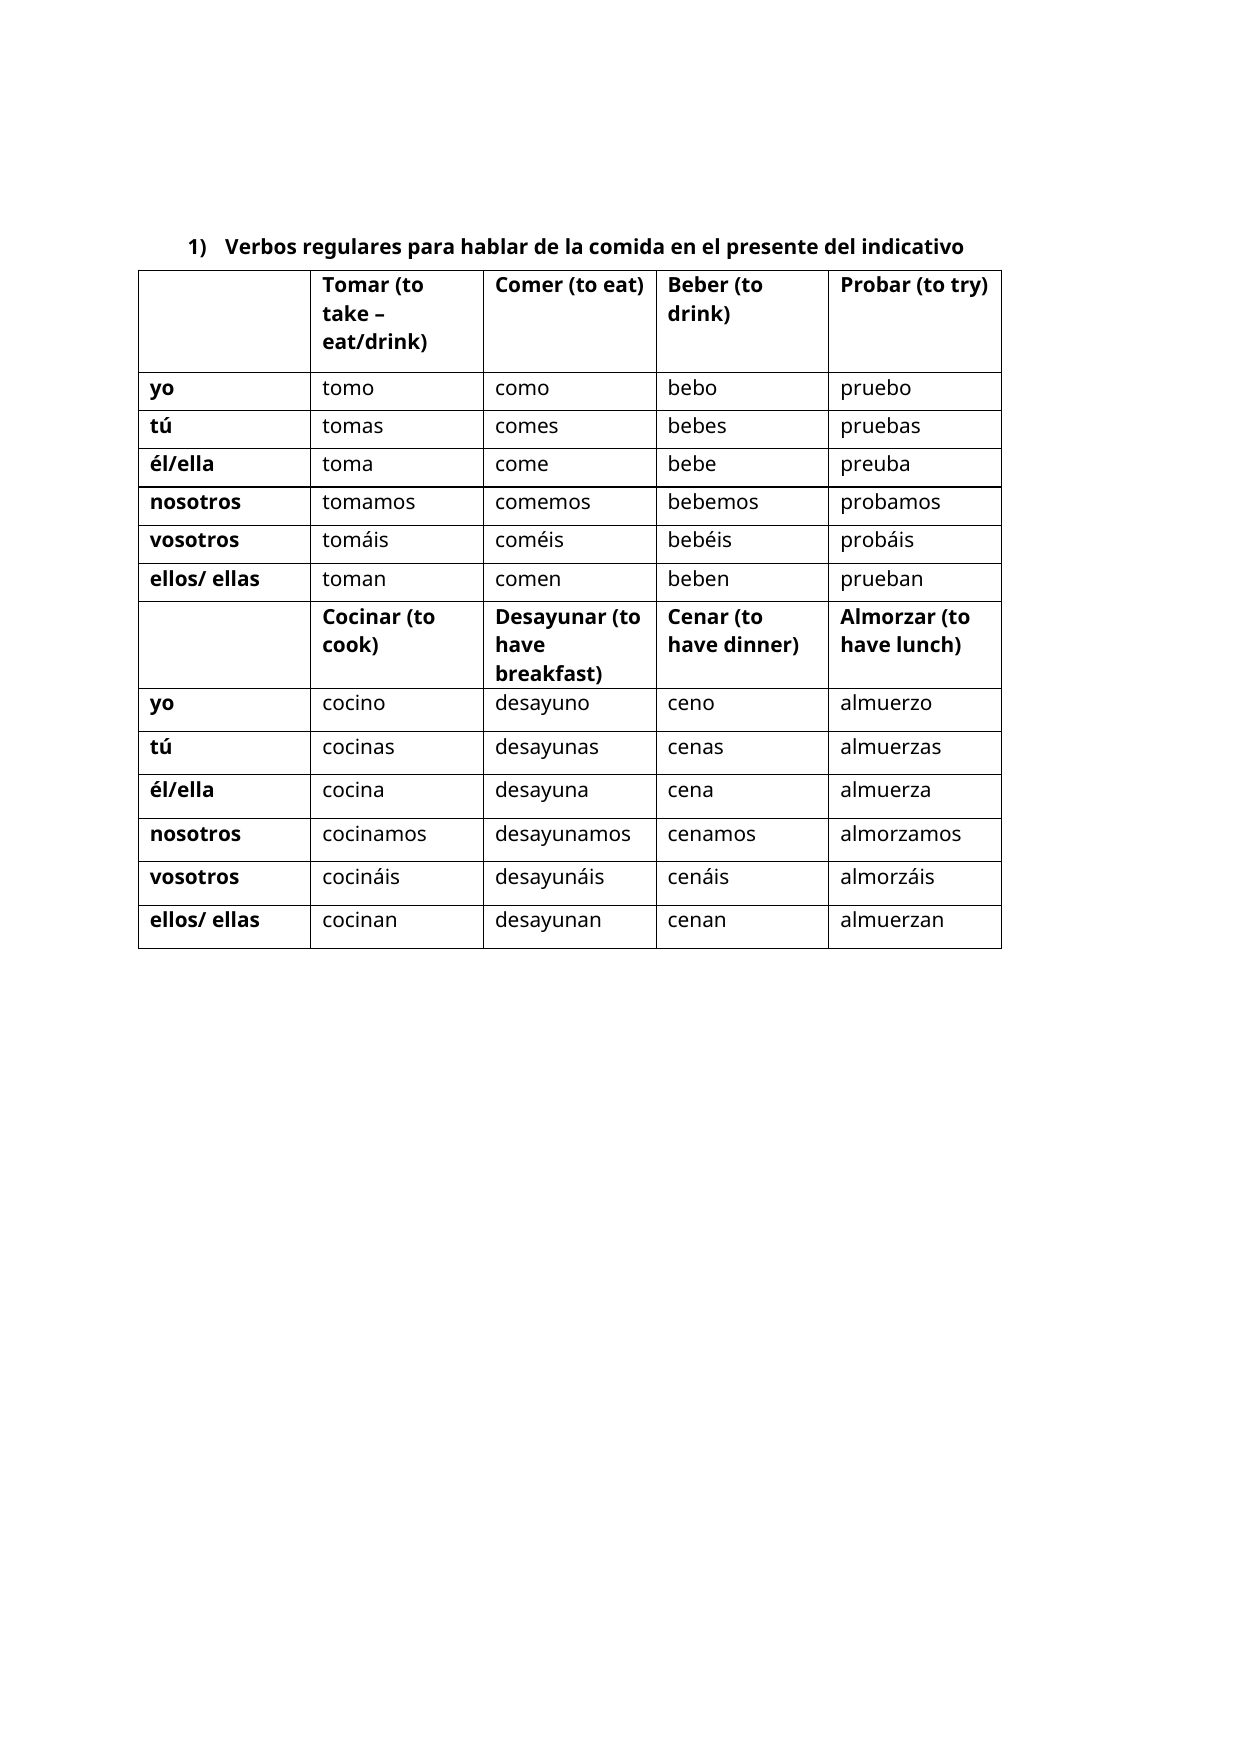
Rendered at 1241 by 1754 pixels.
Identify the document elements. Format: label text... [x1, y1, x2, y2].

table_cell coméis [484, 526, 656, 563]
table_cell bebéis [657, 526, 828, 563]
table_cell almorzamos [829, 819, 1001, 861]
table_cell beben [657, 564, 828, 601]
table_cell comen [484, 564, 656, 601]
table_cell desayuno [484, 689, 656, 731]
table_cell tú [139, 411, 310, 448]
table_cell cocinas [311, 732, 483, 774]
table_cell cocinamos [311, 819, 483, 861]
table_header [139, 271, 310, 372]
table_cell vosotros [139, 862, 310, 904]
table_cell cenan [657, 906, 828, 948]
table_cell almuerzo [829, 689, 1001, 731]
table_cell Almorzar (to have lunch) [829, 602, 1001, 687]
table_cell tú [139, 732, 310, 774]
table_cell ellos/ ellas [139, 564, 310, 601]
table_cell como [484, 373, 656, 410]
table_cell nosotros [139, 819, 310, 861]
table_cell desayunas [484, 732, 656, 774]
table_cell cocinan [311, 906, 483, 948]
table_cell cena [657, 775, 828, 818]
table_cell bebemos [657, 488, 828, 524]
table_cell pruebo [829, 373, 1001, 410]
list Verbos regulares para hablar de la comida en el presente del indicativo [187, 232, 1090, 260]
table_cell almuerzan [829, 906, 1001, 948]
table_cell almuerza [829, 775, 1001, 818]
table_cell Cenar (to have dinner) [657, 602, 828, 687]
table_cell desayunamos [484, 819, 656, 861]
table_cell pruebas [829, 411, 1001, 448]
table_cell tomamos [311, 488, 483, 524]
table_cell él/ella [139, 449, 310, 486]
table_cell ceno [657, 689, 828, 731]
table_cell yo [139, 373, 310, 410]
table_cell desayunan [484, 906, 656, 948]
table_cell almuerzas [829, 732, 1001, 774]
table_cell cocino [311, 689, 483, 731]
table_cell comes [484, 411, 656, 448]
table_cell cocináis [311, 862, 483, 904]
table_cell preuba [829, 449, 1001, 486]
table_cell comemos [484, 488, 656, 524]
table_header Comer (to eat) [484, 271, 656, 372]
table_cell yo [139, 689, 310, 731]
table_cell probáis [829, 526, 1001, 563]
table_cell bebes [657, 411, 828, 448]
table_header Probar (to try) [829, 271, 1001, 372]
table_cell [139, 602, 310, 687]
table_cell Desayunar (to have breakfast) [484, 602, 656, 687]
table_cell bebe [657, 449, 828, 486]
table_cell cenáis [657, 862, 828, 904]
table_cell cenas [657, 732, 828, 774]
table_cell vosotros [139, 526, 310, 563]
table_cell desayuna [484, 775, 656, 818]
table_cell cenamos [657, 819, 828, 861]
table_cell toma [311, 449, 483, 486]
table_cell bebo [657, 373, 828, 410]
table_cell tomo [311, 373, 483, 410]
table_cell toman [311, 564, 483, 601]
table_cell come [484, 449, 656, 486]
table_cell nosotros [139, 488, 310, 524]
table_cell tomáis [311, 526, 483, 563]
table_cell desayunáis [484, 862, 656, 904]
table_cell cocina [311, 775, 483, 818]
table_header Tomar (to take – eat/drink) [311, 271, 483, 372]
table_cell prueban [829, 564, 1001, 601]
table_cell Cocinar (to cook) [311, 602, 483, 687]
table_cell almorzáis [829, 862, 1001, 904]
table_header Beber (to drink) [657, 271, 828, 372]
table_cell él/ella [139, 775, 310, 818]
table_cell ellos/ ellas [139, 906, 310, 948]
table_cell tomas [311, 411, 483, 448]
table_cell probamos [829, 488, 1001, 524]
